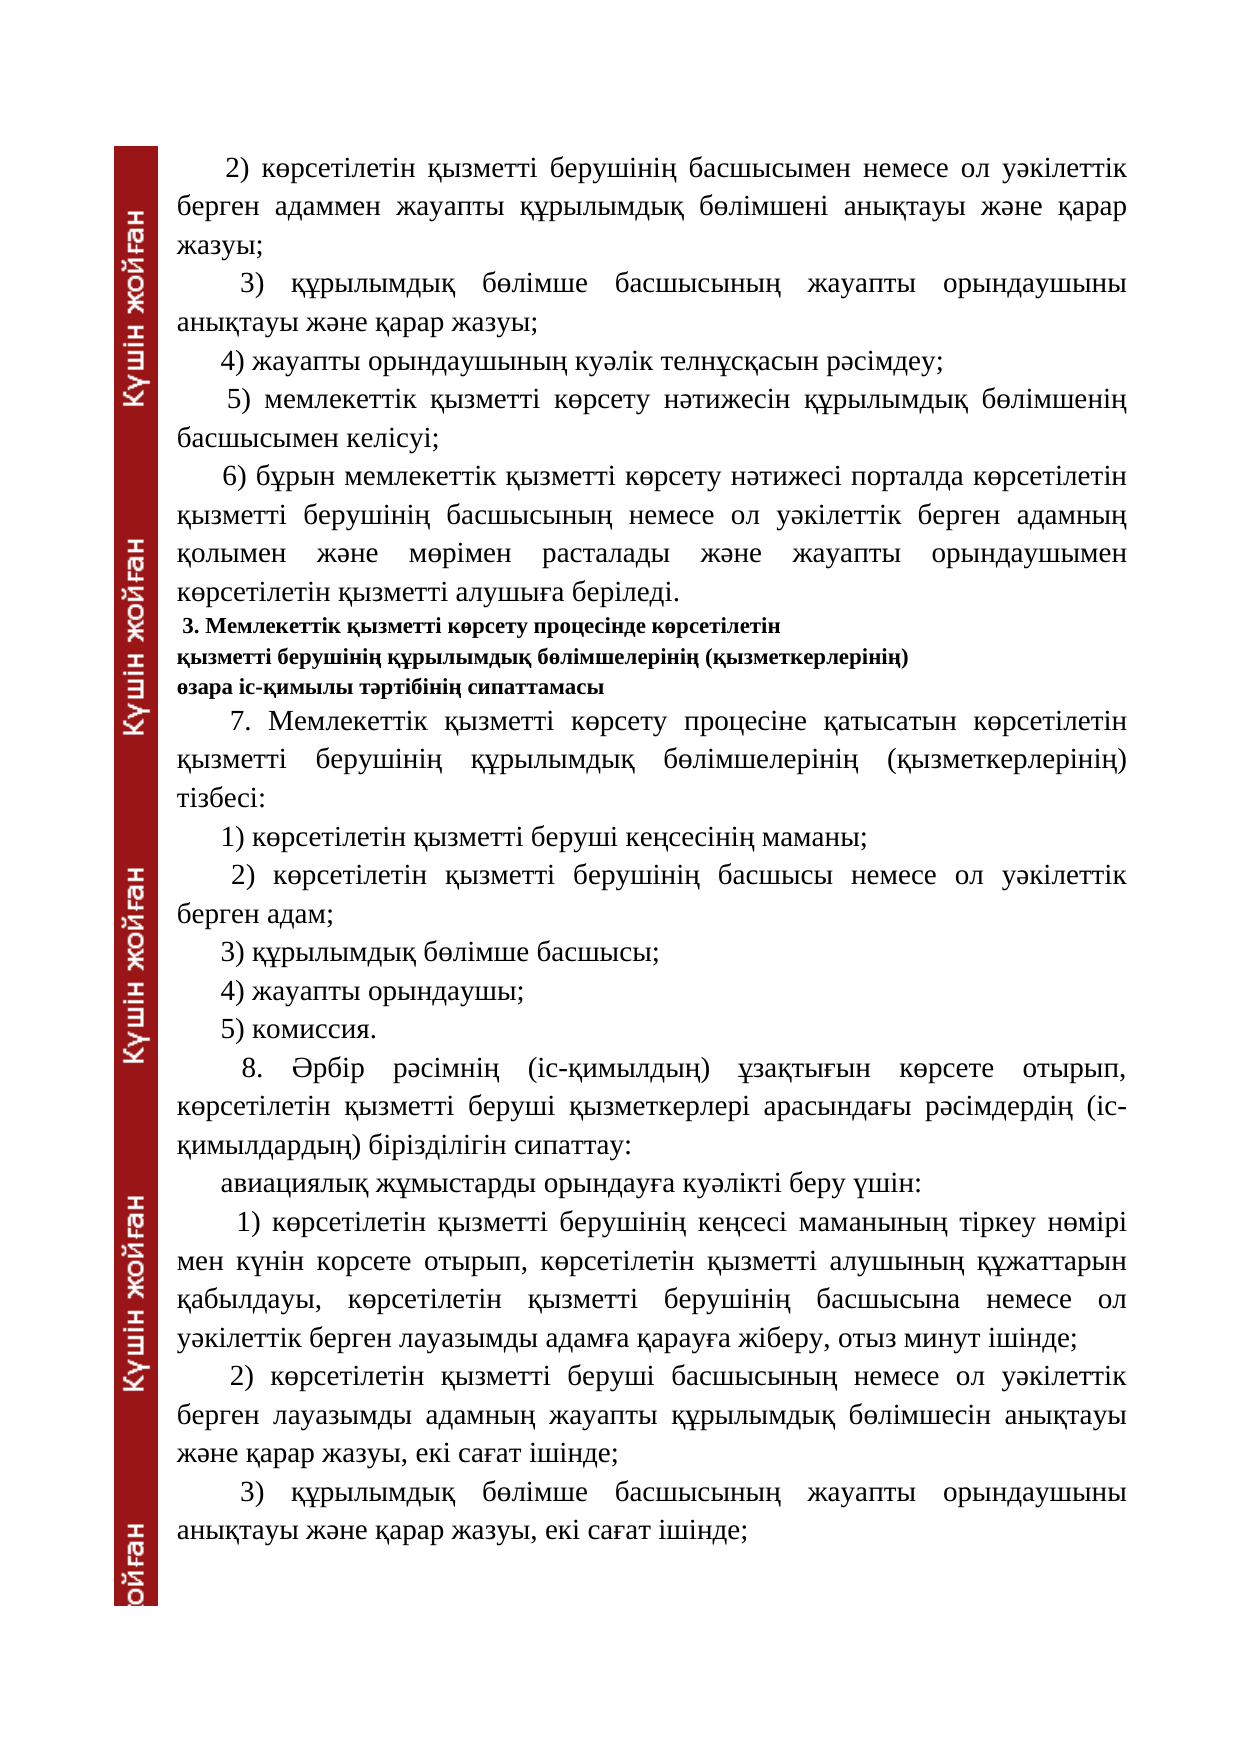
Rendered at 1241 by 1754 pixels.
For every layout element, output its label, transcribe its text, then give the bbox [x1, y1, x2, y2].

text 2) көрсетілетін қызметті берушінің басшысымен немесе ол уәкілеттік берген адаммен жауапты құрылымдық бөлімшені анықтауы және қарар жазуы; [112, 150, 1128, 261]
picture [114, 338, 158, 343]
text 3) құрылымдық бөлімше басшысы; [112, 934, 1128, 968]
text 8. Әрбір рәсімнің (іс-қимылдың) ұзақтығын көрсете отырып, көрсетілетін қызметті беруші қызметкерлері арасындағы рәсімдердің (іс-қимылдардың) бірізділігін сипаттау: [112, 1050, 1128, 1161]
picture [114, 1546, 158, 1606]
picture [114, 1199, 158, 1204]
text 2) көрсетілетін қызметті беруші басшысының немесе ол уәкілеттік берген лауазымды адамның жауапты құрылымдық бөлімшесін анықтауы және қарар жазуы, екі сағат ішінде; [112, 1358, 1128, 1469]
picture [114, 261, 158, 266]
picture [114, 699, 158, 703]
text 1) көрсетілетін қызметті беруші кеңсесінің маманы; [112, 819, 1128, 852]
picture [114, 852, 158, 857]
picture [114, 1161, 158, 1166]
picture [114, 1006, 158, 1011]
text 4) жауапты орындаушы; [112, 973, 1128, 1006]
text 5) мемлекеттік қызметті көрсету нәтижесін құрылымдық бөлімшенің басшысымен келісуі; [112, 381, 1128, 453]
picture [114, 146, 158, 150]
picture [114, 376, 158, 381]
text 2) көрсетілетін қызметті берушінің басшысы немесе ол уәкілеттік берген адам; [112, 857, 1128, 929]
picture [114, 607, 158, 612]
text 3. Мемлекеттік қызметті көрсету процесінде көрсетілетін қызметті берушінің құрылымдық бөлімшелерінің (қызметкерлерінің) өзара іс-қимылы тәртібінің сипаттамасы [112, 612, 1128, 699]
text 5) комиссия. [112, 1011, 1128, 1045]
picture [114, 929, 158, 934]
text 3) құрылымдық бөлімше басшысының жауапты орындаушыны анықтауы және қарар жазуы, екі сағат ішінде; [112, 1474, 1128, 1546]
text 1) көрсетілетін қызметті берушінің кеңсесі маманының тіркеу нөмірі мен күнін корсете отырып, көрсетілетін қызметті алушының құжаттарын қабылдауы, көрсетілетін қызметті берушінің басшысына немесе ол уәкілеттік берген лауазымды адамға қарауға жіберу, отыз минут ішінде; [112, 1204, 1128, 1353]
text авиациялық жұмыстарды орындауға куәлікті беру үшін: [112, 1166, 1128, 1199]
text 3) құрылымдық бөлімше басшысының жауапты орындаушыны анықтауы және қарар жазуы; [112, 266, 1128, 338]
picture [114, 453, 158, 458]
picture [114, 814, 158, 819]
picture [114, 968, 158, 973]
text 6) бұрын мемлекеттік қызметті көрсету нәтижесі порталда көрсетілетін қызметті берушінің басшысының немесе ол уәкілеттік берген адамның қолымен және мөрімен расталады және жауапты орындаушымен көрсетілетін қызметті алушыға беріледі. [112, 458, 1128, 607]
text 7. Мемлекеттік қызметті көрсету процесіне қатысатын көрсетілетін қызметті берушінің құрылымдық бөлімшелерінің (қызметкерлерінің) тізбесі: [112, 703, 1128, 814]
picture [114, 1045, 158, 1050]
text 4) жауапты орындаушының куәлік телнұсқасын рәсімдеу; [112, 343, 1128, 376]
picture [114, 1469, 158, 1474]
picture [114, 1353, 158, 1358]
